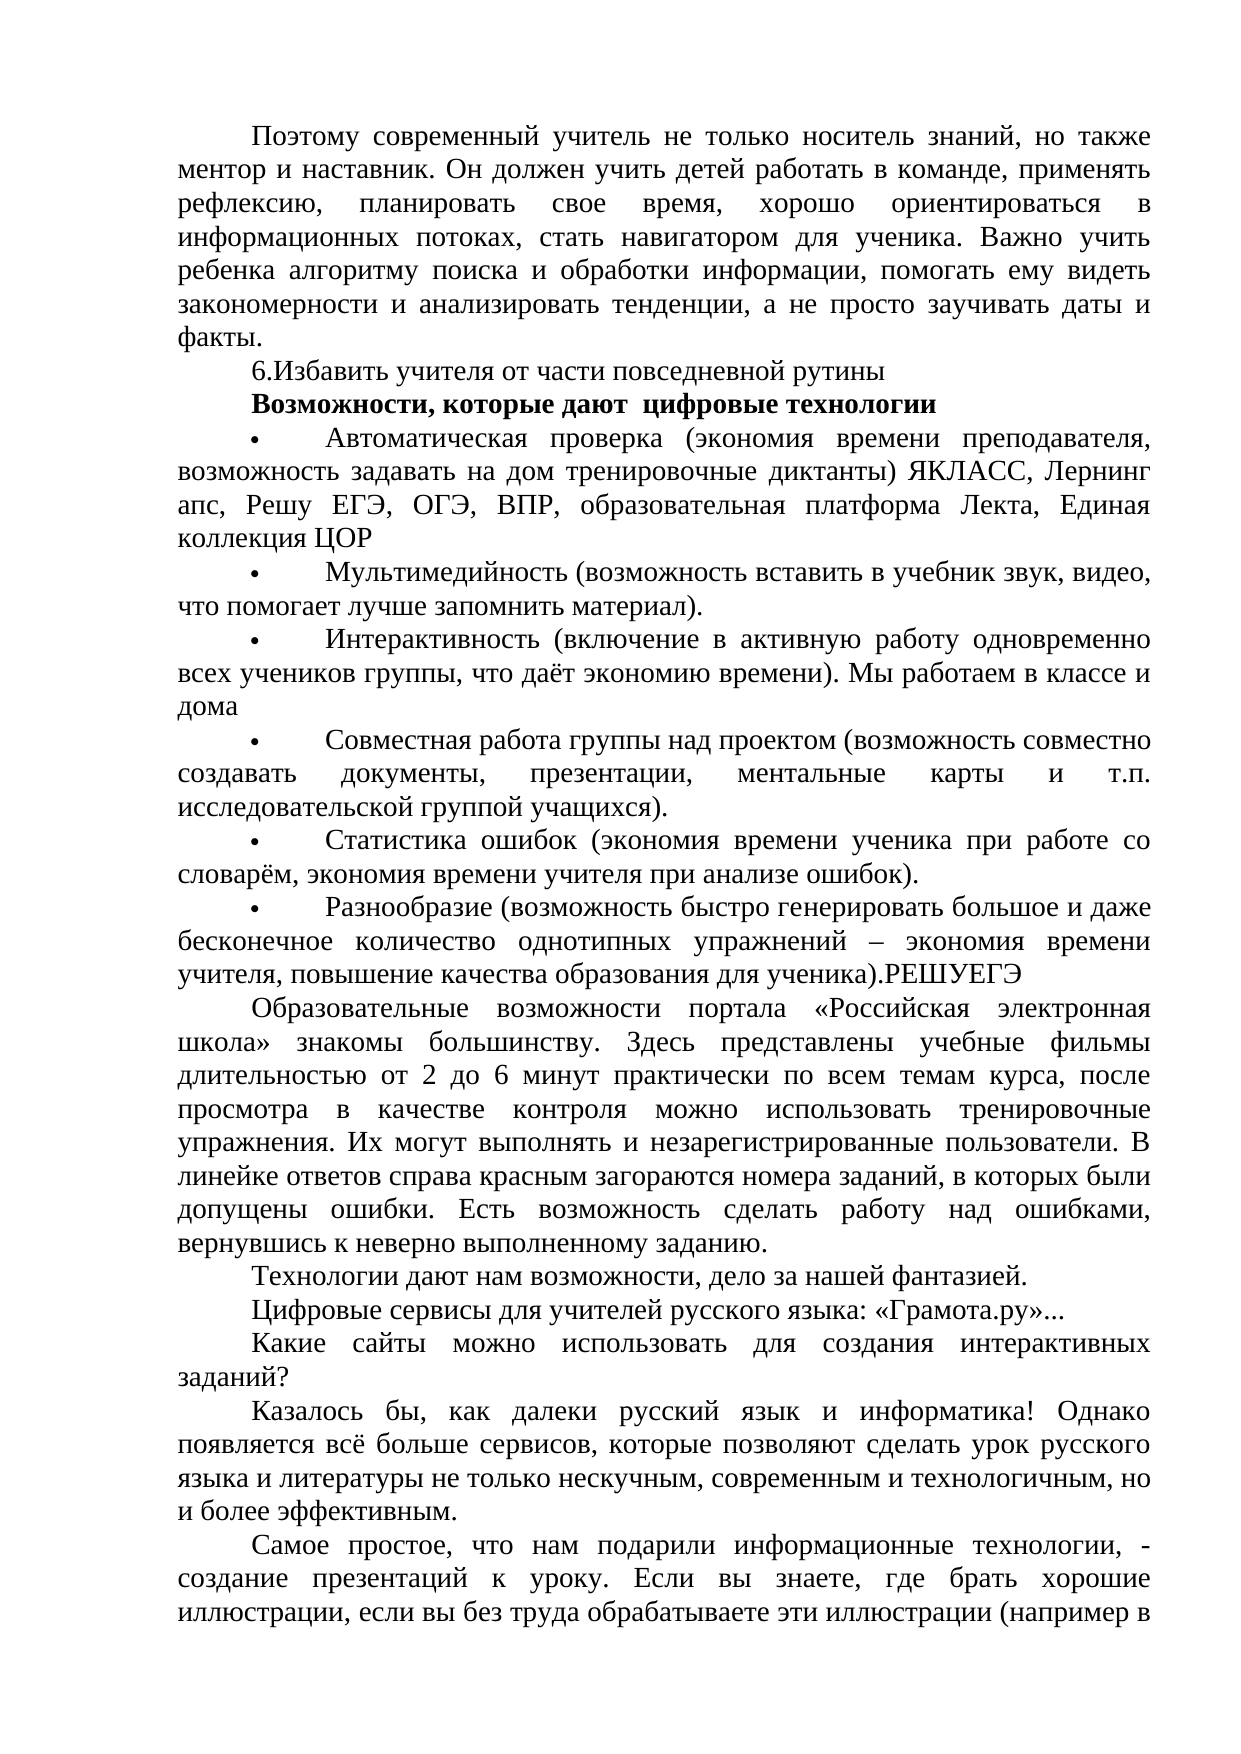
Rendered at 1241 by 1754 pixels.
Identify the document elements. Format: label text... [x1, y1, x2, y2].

subtitle 6.Избавить учителя от части повседневной рутины [177, 353, 1152, 386]
list Статистика ошибок (экономия времени ученика при работе со словарём, экономия времени учителя при анализе ошибок). [177, 822, 1152, 889]
list Интерактивность (включение в активную работу одновременно всех учеников группы, что даёт экономию времени). Мы работаем в классе и дома [177, 621, 1152, 722]
text Казалось бы, как далеки русский язык и информатика! Однако появляется всё больше сервисов, которые позволяют сделать урок русского языка и литературы не только нескучным, современным и технологичным, но и более эффективным. [177, 1393, 1152, 1527]
list Мультимедийность (возможность вставить в учебник звук, видео, что помогает лучше запомнить материал). [177, 554, 1152, 621]
text Технологии дают нам возможности, дело за нашей фантазией. [177, 1258, 1152, 1292]
text Цифровые сервисы для учителей русского языка: «Грамота.ру»... [177, 1292, 1152, 1326]
text Возможности, которые дают цифровые технологии [177, 386, 1152, 420]
list Совместная работа группы над проектом (возможность совместно создавать документы, презентации, ментальные карты и т.п. исследовательской группой учащихся). [177, 722, 1152, 822]
list Разнообразие (возможность быстро генерировать большое и даже бесконечное количество однотипных упражнений – экономия времени учителя, повышение качества образования для ученика).РЕШУЕГЭ [177, 889, 1152, 990]
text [177, 1527, 1152, 1627]
text Поэтому современный учитель не только носитель знаний, но также ментор и наставник. Он должен учить детей работать в команде, применять рефлексию, планировать свое время, хорошо ориентироваться в информационных потоках, стать навигатором для ученика. Важно учить ребенка алгоритму поиска и обработки информации, помогать ему видеть закономерности и анализировать тенденции, а не просто заучивать даты и факты. [177, 118, 1152, 353]
list Автоматическая проверка (экономия времени преподавателя, возможность задавать на дом тренировочные диктанты) ЯКЛАСС, Лернинг апс, Решу ЕГЭ, ОГЭ, ВПР, образовательная платформа Лекта, Единая коллекция ЦОР [177, 420, 1152, 554]
text Какие сайты можно использовать для создания интерактивных заданий? [177, 1326, 1152, 1393]
text Образовательные возможности портала «Российская электронная школа» знакомы большинству. Здесь представлены учебные фильмы длительностью от 2 до 6 минут практически по всем темам курса, после просмотра в качестве контроля можно использовать тренировочные упражнения. Их могут выполнять и незарегистрированные пользователи. В линейке ответов справа красным загораются номера заданий, в которых были допущены ошибки. Есть возможность сделать работу над ошибками, вернувшись к неверно выполненному заданию. [177, 990, 1152, 1258]
